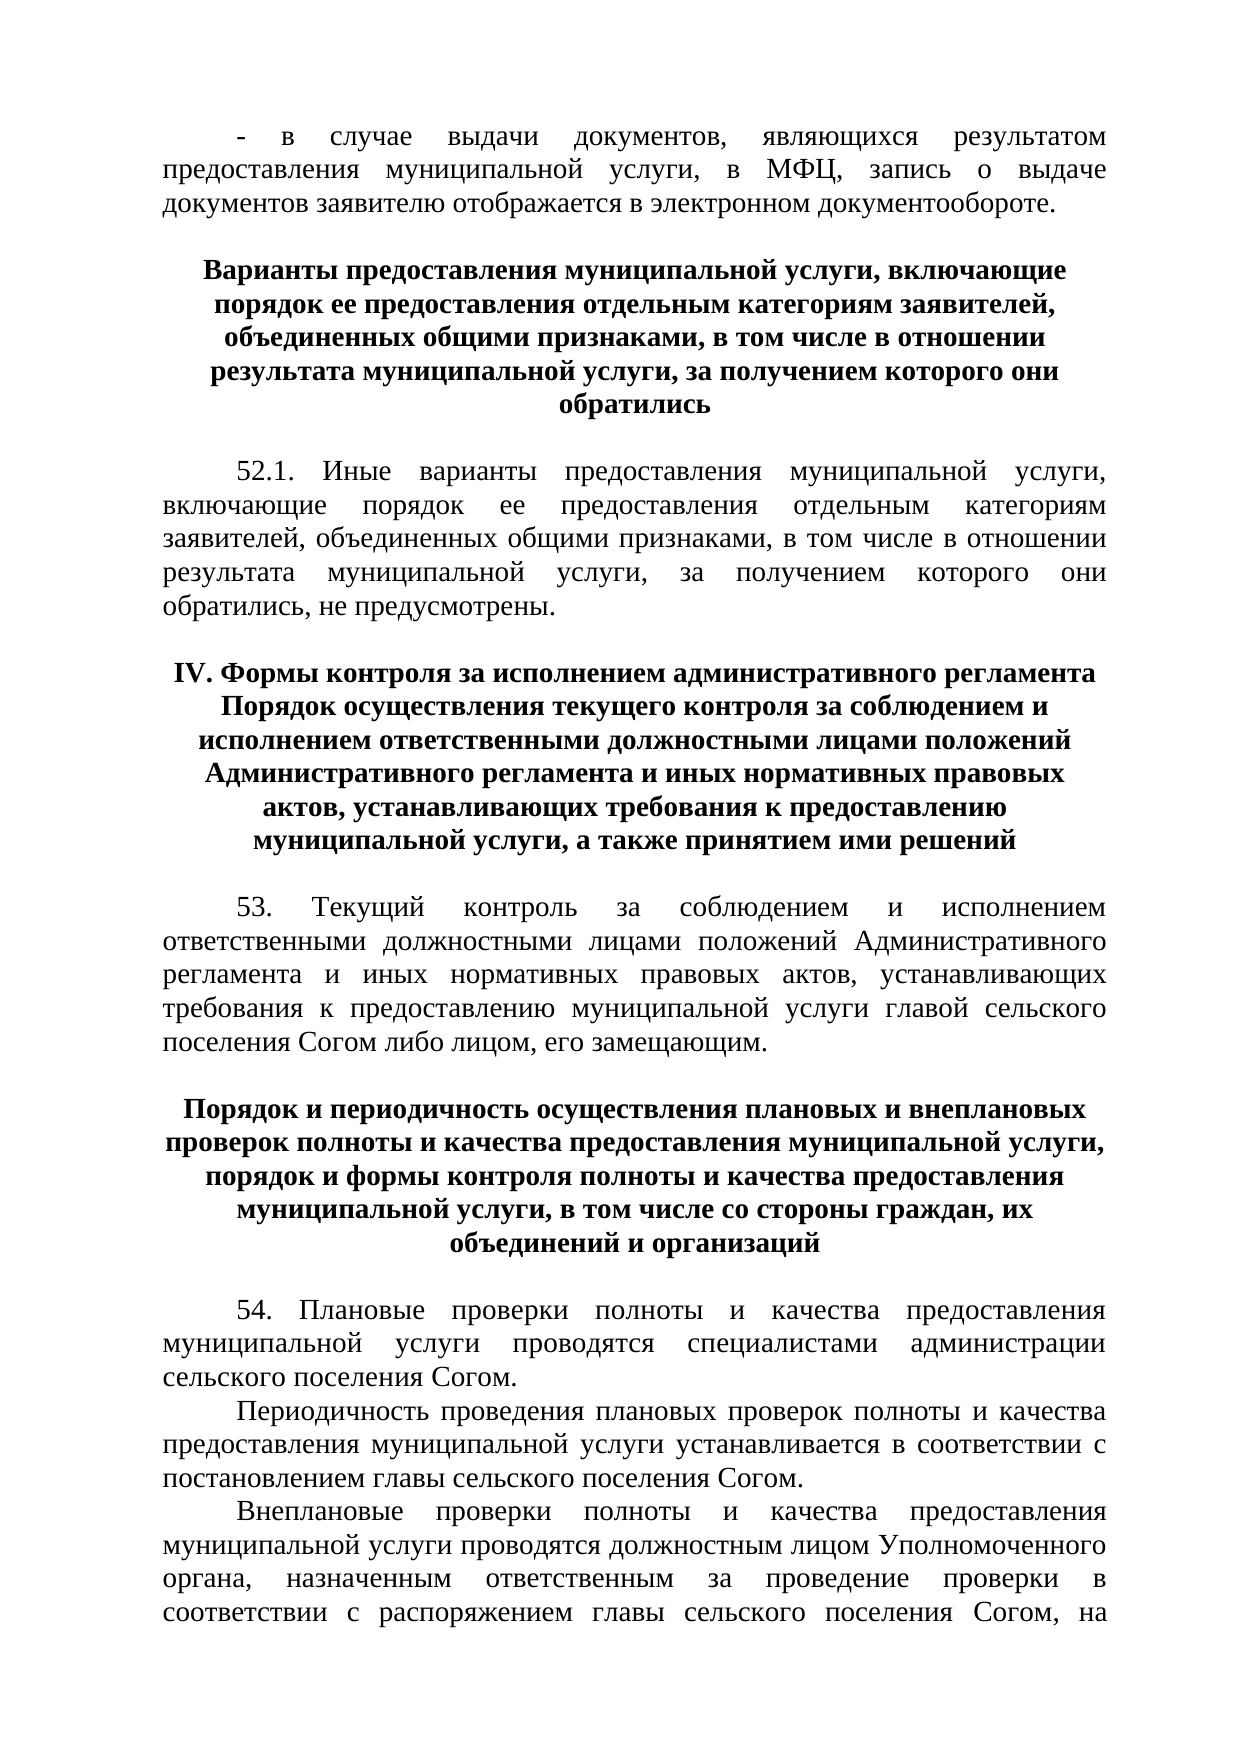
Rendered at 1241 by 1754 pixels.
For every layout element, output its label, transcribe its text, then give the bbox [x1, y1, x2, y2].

text Порядок осуществления текущего контроля за соблюдением и исполнением ответственными должностными лицами положений Административного регламента и иных нормативных правовых актов, устанавливающих требования к предоставлению муниципальной услуги, а также принятием ими решений [162, 688, 1107, 856]
text Периодичность проведения плановых проверок полноты и качества предоставления муниципальной услуги устанавливается в соответствии с постановлением главы сельского поселения Согом. [162, 1393, 1107, 1493]
text 53. Текущий контроль за соблюдением и исполнением ответственными должностными лицами положений Административного регламента и иных нормативных правовых актов, устанавливающих требования к предоставлению муниципальной услуги главой сельского поселения Согом либо лицом, его замещающим. [162, 889, 1107, 1057]
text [162, 1493, 1107, 1627]
text 54. Плановые проверки полноты и качества предоставления муниципальной услуги проводятся специалистами администрации сельского поселения Согом. [162, 1292, 1107, 1393]
text Варианты предоставления муниципальной услуги, включающие порядок ее предоставления отдельным категориям заявителей, объединенных общими признаками, в том числе в отношении результата муниципальной услуги, за получением которого они обратились [162, 252, 1107, 420]
text - в случае выдачи документов, являющихся результатом предоставления муниципальной услуги, в МФЦ, запись о выдаче документов заявителю отображается в электронном документообороте. [162, 118, 1107, 219]
text Порядок и периодичность осуществления плановых и внеплановых проверок полноты и качества предоставления муниципальной услуги, порядок и формы контроля полноты и качества предоставления муниципальной услуги, в том числе со стороны граждан, их объединений и организаций [162, 1091, 1107, 1258]
text IV. Формы контроля за исполнением административного регламента [162, 655, 1107, 688]
text 52.1. Иные варианты предоставления муниципальной услуги, включающие порядок ее предоставления отдельным категориям заявителей, объединенных общими признаками, в том числе в отношении результата муниципальной услуги, за получением которого они обратились, не предусмотрены. [162, 453, 1107, 621]
